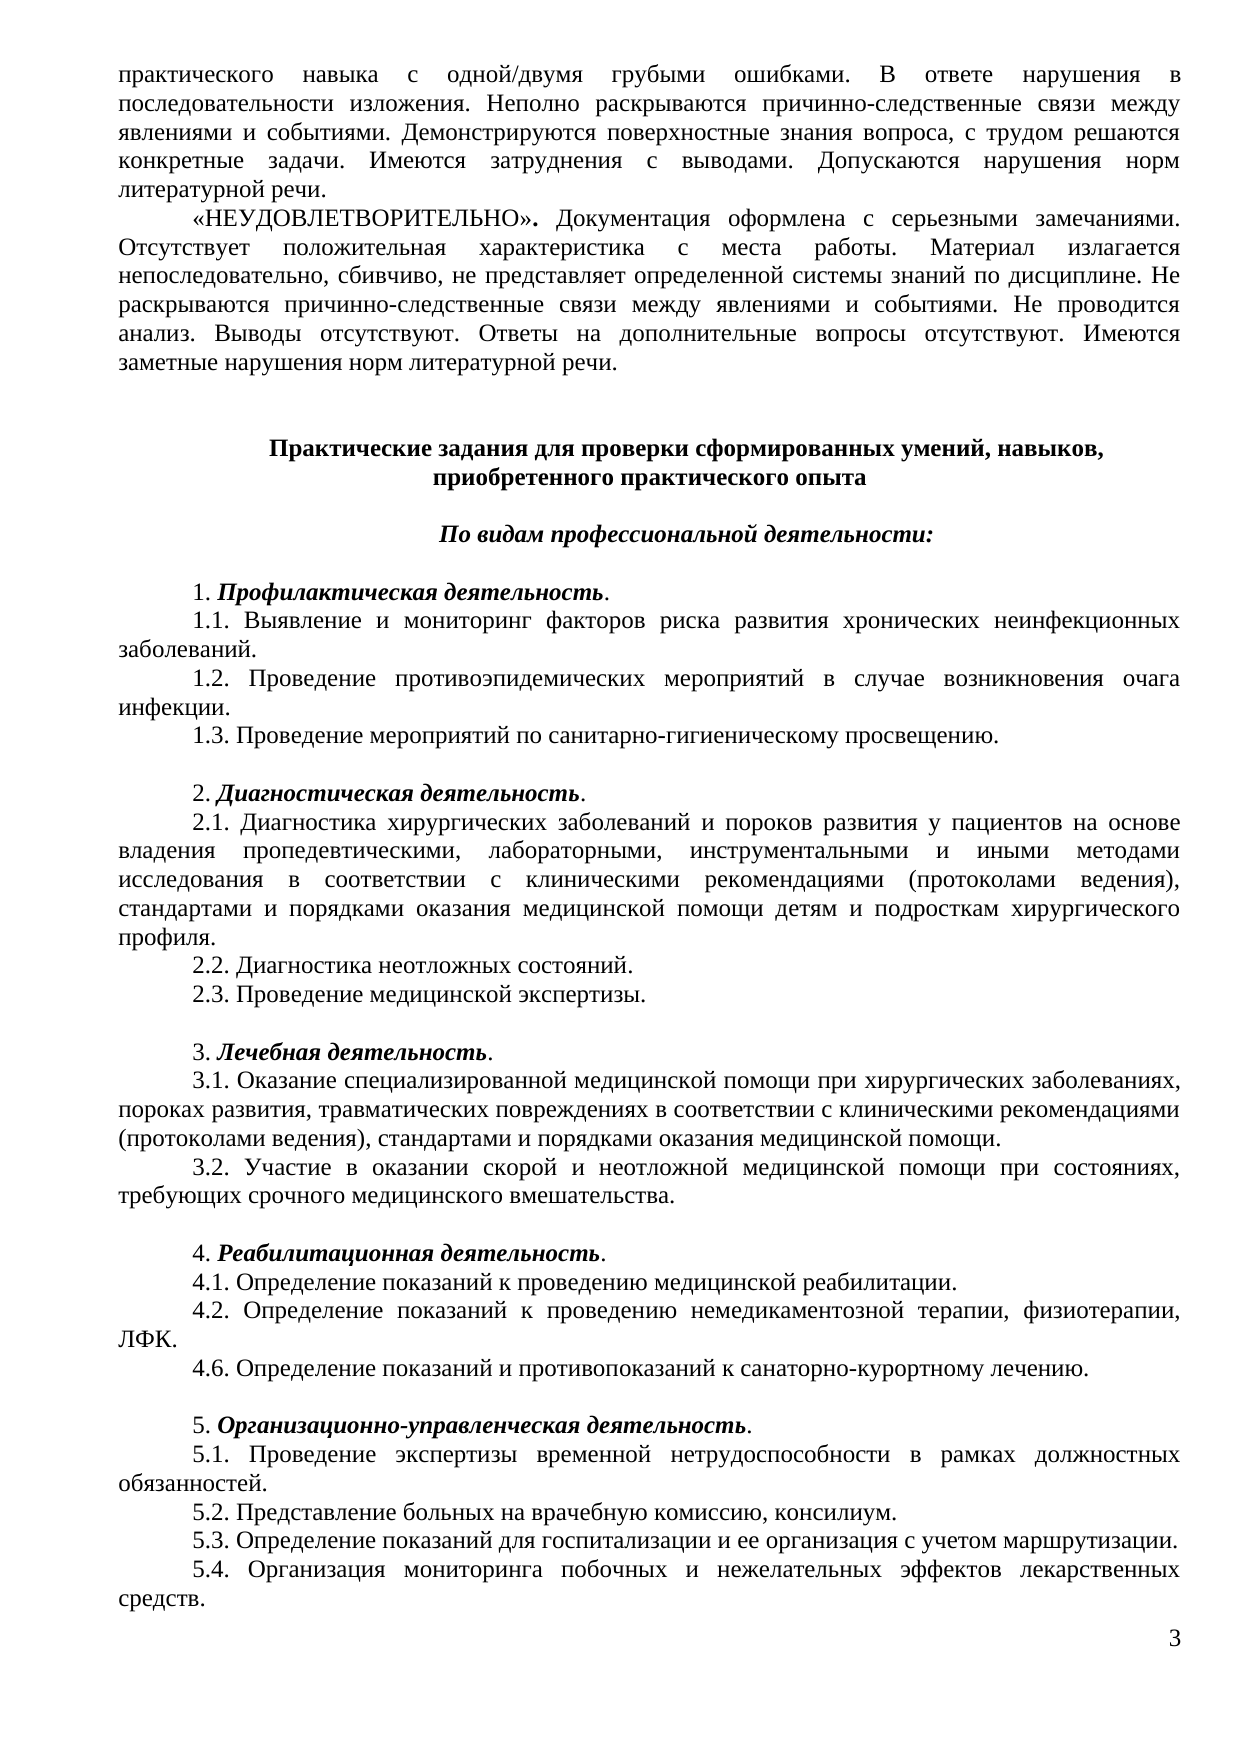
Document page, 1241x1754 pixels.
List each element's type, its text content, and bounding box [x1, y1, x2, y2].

text 5.1. Проведение экспертизы временной нетрудоспособности в рамках должностных обязанностей. [118, 1439, 1181, 1497]
text 1.2. Проведение противоэпидемических мероприятий в случае возникновения очага инфекции. [118, 663, 1181, 720]
text 3.2. Участие в оказании скорой и неотложной медицинской помощи при состояниях, требующих срочного медицинского вмешательства. [118, 1152, 1181, 1209]
text 5.4. Организация мониторинга побочных и нежелательных эффектов лекарственных средств. [118, 1554, 1181, 1612]
text Практические задания для проверки сформированных умений, навыков, приобретенного практического опыта [118, 433, 1181, 490]
text 1.3. Проведение мероприятий по санитарно-гигиеническому просвещению. [118, 720, 1181, 749]
text 2.2. Диагностика неотложных состояний. [118, 950, 1181, 979]
text 4.2. Определение показаний к проведению немедикаментозной терапии, физиотерапии, ЛФК. [118, 1295, 1181, 1353]
text 4.6. Определение показаний и противопоказаний к санаторно-курортному лечению. [118, 1353, 1181, 1382]
text 3.1. Оказание специализированной медицинской помощи при хирургических заболеваниях, пороках развития, травматических повреждениях в соответствии с клиническими рекомендациями (протоколами ведения), стандартами и порядками оказания медицинской помощи. [118, 1065, 1181, 1152]
text По видам профессиональной деятельности: [118, 519, 1181, 548]
text 2. Диагностическая деятельность. [118, 778, 1181, 807]
text 4. Реабилитационная деятельность. [118, 1238, 1181, 1267]
text 3. Лечебная деятельность. [118, 1037, 1181, 1065]
text 5.3. Определение показаний для госпитализации и ее организация с учетом маршрутизации. [118, 1525, 1181, 1554]
text 1.1. Выявление и мониторинг факторов риска развития хронических неинфекционных заболеваний. [118, 605, 1181, 663]
text 2.3. Проведение медицинской экспертизы. [118, 979, 1181, 1008]
text 5.2. Представление больных на врачебную комиссию, консилиум. [118, 1497, 1181, 1525]
text 4.1. Определение показаний к проведению медицинской реабилитации. [118, 1267, 1181, 1295]
text 2.1. Диагностика хирургических заболеваний и пороков развития у пациентов на основе владения пропедевтическими, лабораторными, инструментальными и иными методами исследования в соответствии с клиническими рекомендациями (протоколами ведения), стандартами и порядками оказания медицинской помощи детям и подросткам хирургического профиля. [118, 807, 1181, 950]
text «НЕУДОВЛЕТВОРИТЕЛЬНО». Документация оформлена с серьезными замечаниями. Отсутствует положительная характеристика с места работы. Материал излагается непоследовательно, сбивчиво, не представляет определенной системы знаний по дисциплине. Не раскрываются причинно-следственные связи между явлениями и событиями. Не проводится анализ. Выводы отсутствуют. Ответы на дополнительные вопросы отсутствуют. Имеются заметные нарушения норм литературной речи. [118, 203, 1181, 375]
text 5. Организационно-управленческая деятельность. [118, 1410, 1181, 1439]
text 1. Профилактическая деятельность. [118, 577, 1181, 605]
